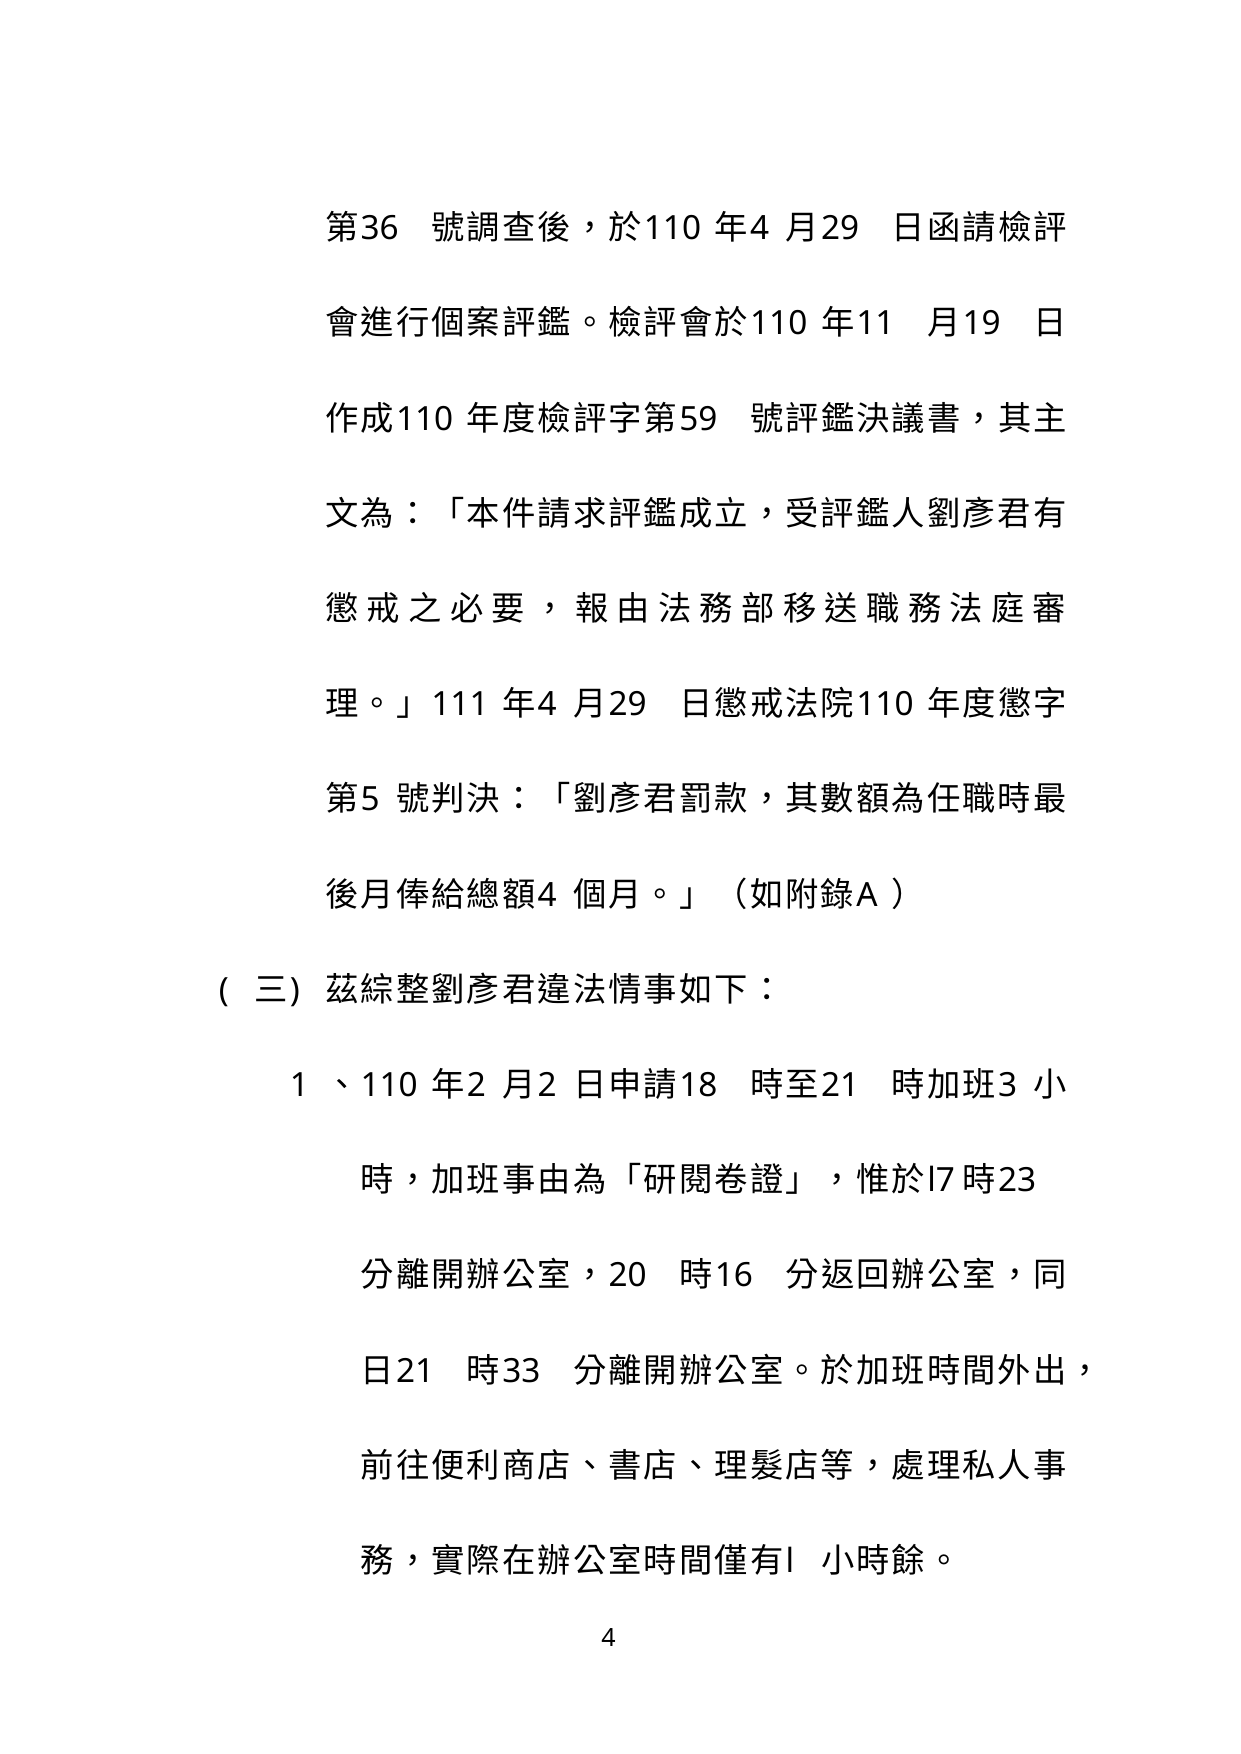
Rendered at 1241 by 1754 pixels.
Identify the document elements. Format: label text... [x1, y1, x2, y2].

subtitle 茲綜整劉彥君違法情事如下： [219, 939, 1069, 1034]
subtitle 110年2月2日申請18時至21時加班3小時，加班事由為「研閱卷證」，惟於l7時23分離開辦公室，20時16分返回辦公室，同日21時33分離開辦公室。於加班時間外出，前往便利商店、書店、理髮店等，處理私人事務，實際在辦公室時間僅有l小時餘。 [272, 1034, 1069, 1606]
